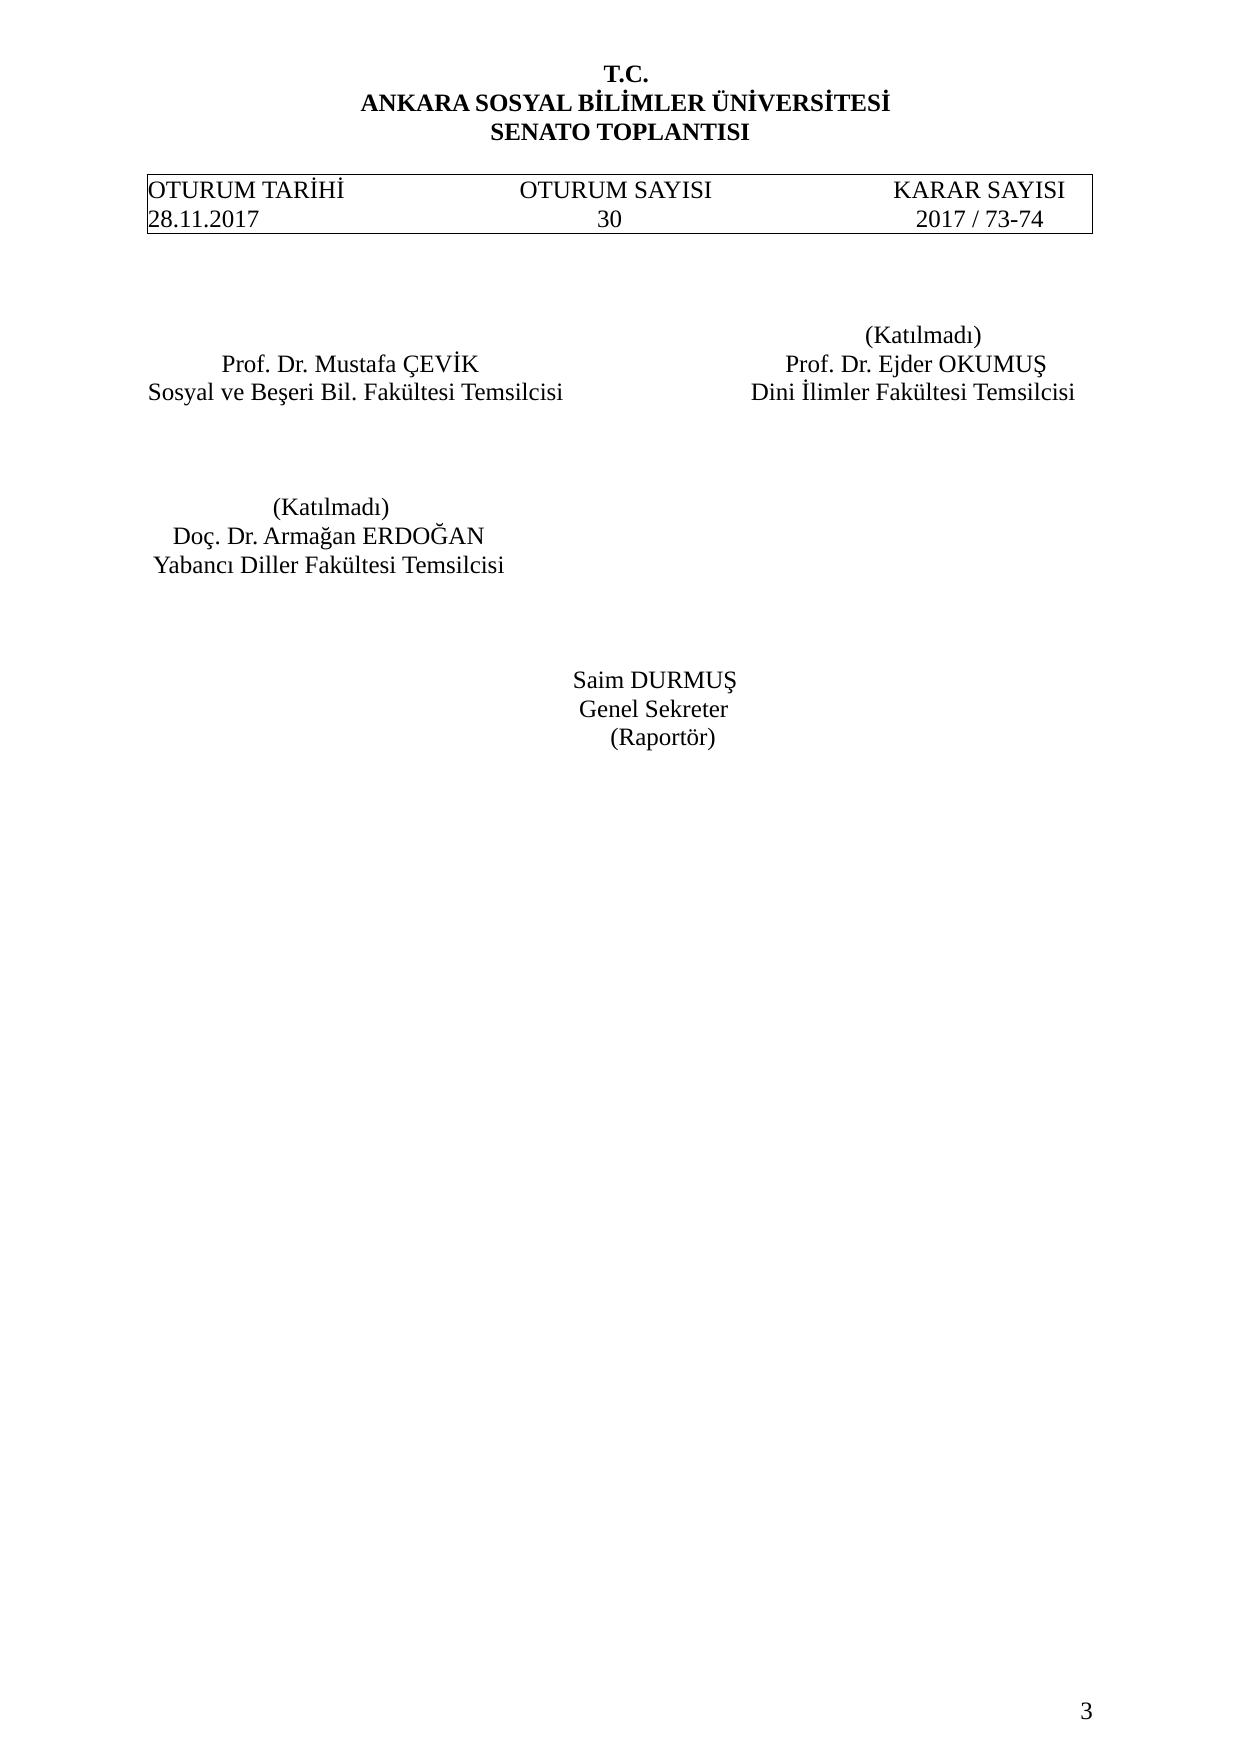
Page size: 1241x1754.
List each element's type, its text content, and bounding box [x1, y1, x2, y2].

text Prof. Dr. Mustafa ÇEVİK Prof. Dr. Ejder OKUMUŞ [148, 349, 1092, 377]
text (Raportör) [148, 722, 1092, 751]
text Doç. Dr. Armağan ERDOĞAN [148, 521, 1092, 550]
text (Katılmadı) [148, 320, 1092, 349]
text (Katılmadı) [148, 492, 1092, 521]
text Sosyal ve Beşeri Bil. Fakültesi Temsilcisi Dini İlimler Fakültesi Temsilcisi [148, 377, 1092, 406]
text Yabancı Diller Fakültesi Temsilcisi [148, 550, 1092, 579]
text Genel Sekreter [148, 694, 1092, 722]
text Saim DURMUŞ [148, 665, 1092, 694]
